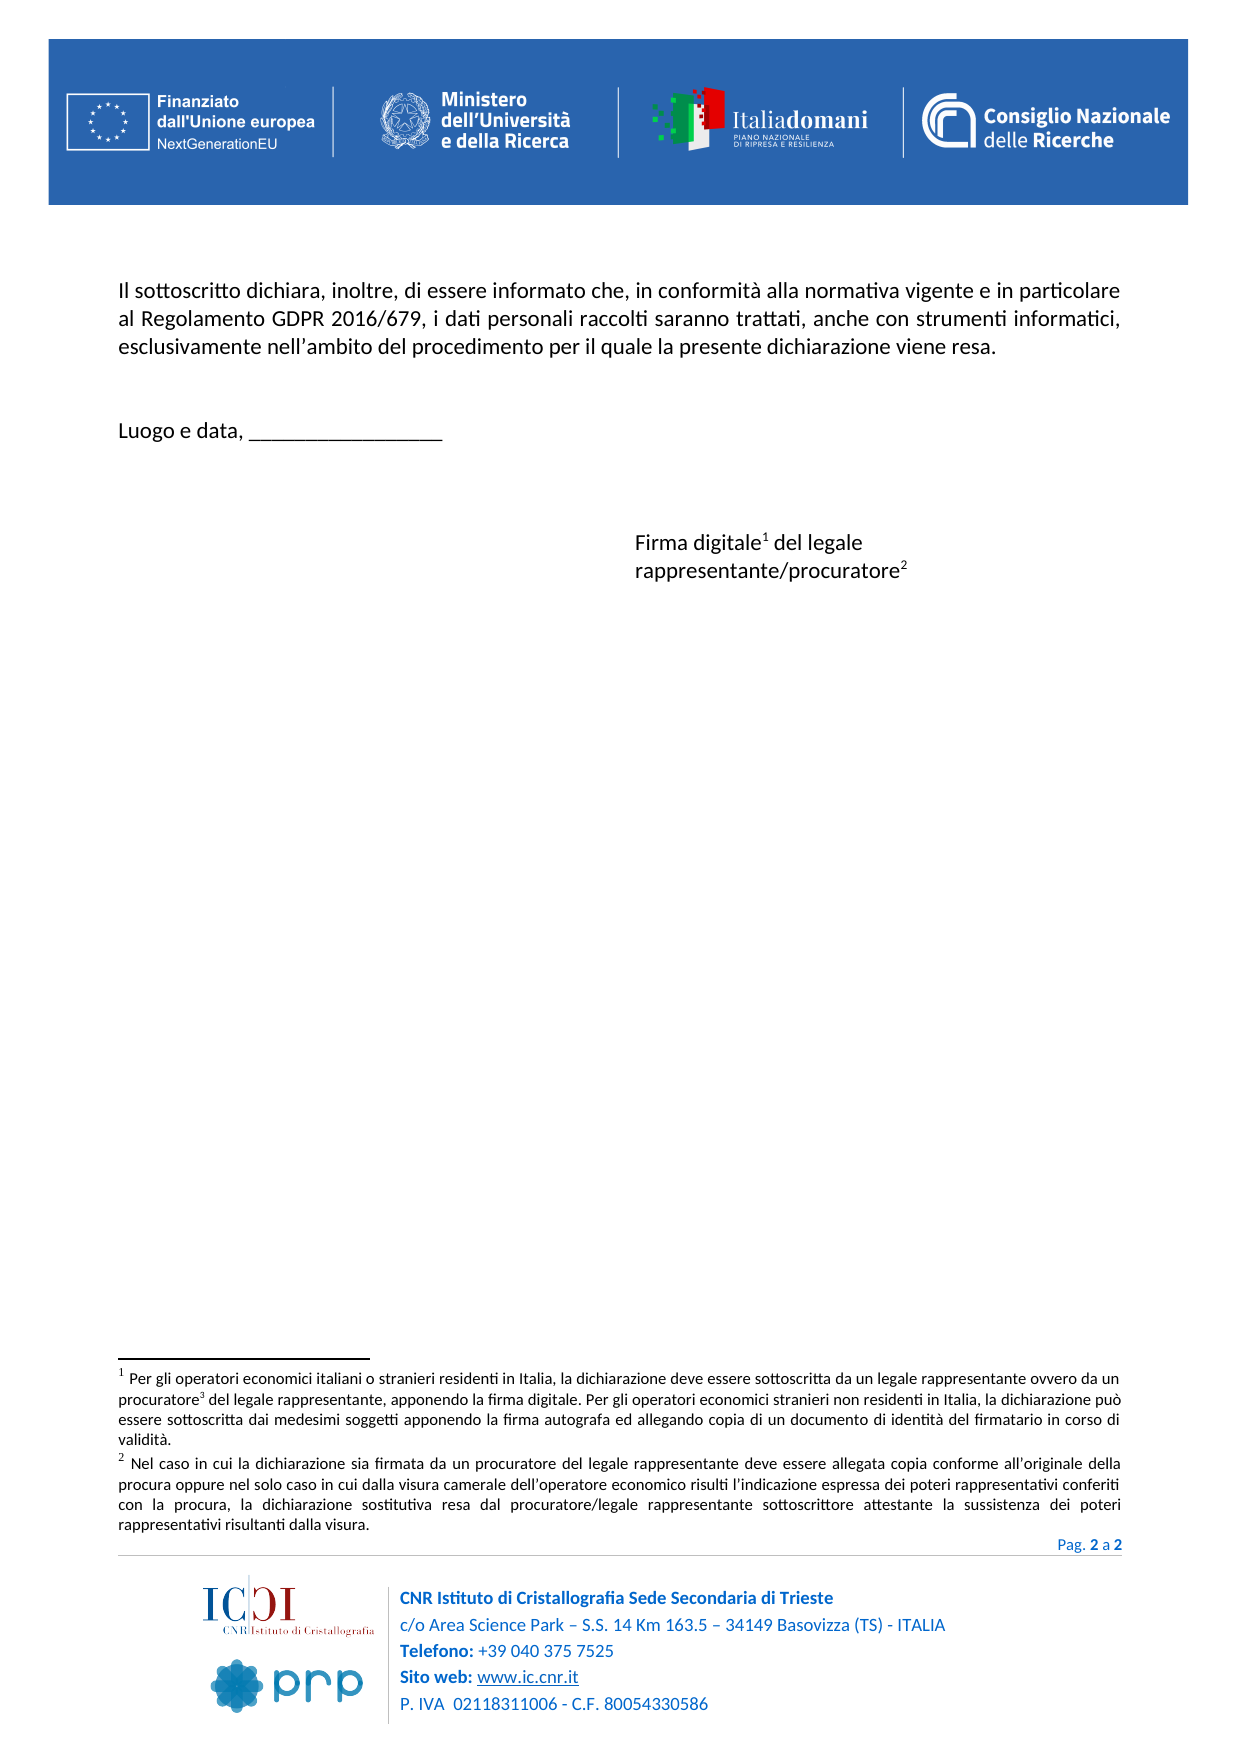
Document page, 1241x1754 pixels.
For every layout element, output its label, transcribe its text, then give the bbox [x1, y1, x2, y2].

text Il sottoscritto dichiara, inoltre, di essere informato che, in conformità alla normativa vigente e in particolare al Regolamento GDPR 2016/679, i dati personali raccolti saranno trattati, anche con strumenti informatici, esclusivamente nell’ambito del procedimento per il quale la presente dichiarazione viene resa. [118, 276, 1122, 360]
picture [210, 1659, 363, 1713]
picture [48, 39, 1189, 205]
text Luogo e data, _________________ [118, 416, 1122, 444]
picture [200, 1573, 377, 1639]
text Firma digitale del legale rappresentante/procuratore [635, 528, 1122, 584]
